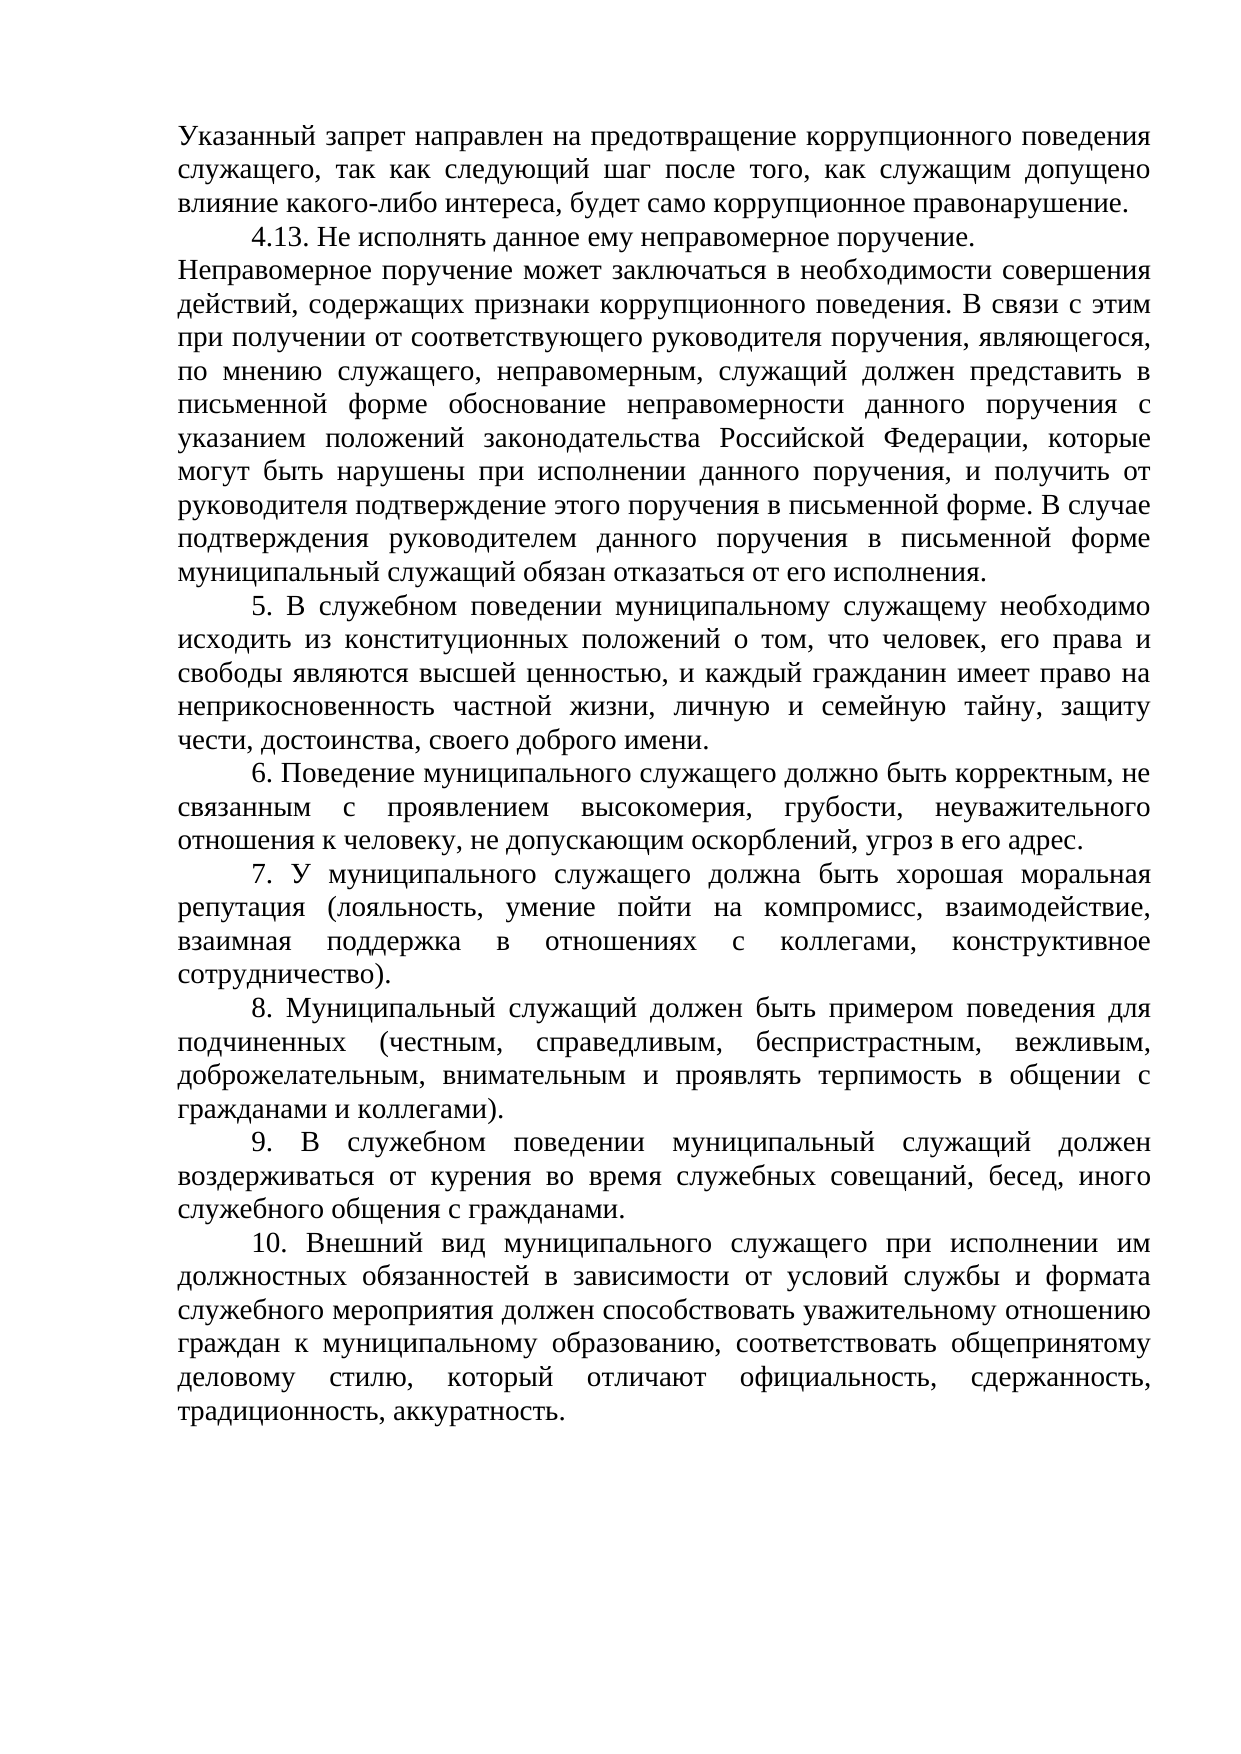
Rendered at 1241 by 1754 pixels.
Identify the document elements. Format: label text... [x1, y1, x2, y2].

text 4.13. Не исполнять данное ему неправомерное поручение. [177, 219, 1152, 252]
text 9. В служебном поведении муниципальный служащий должен воздерживаться от курения во время служебных совещаний, бесед, иного служебного общения с гражданами. [177, 1124, 1152, 1225]
text 10. Внешний вид муниципального служащего при исполнении им должностных обязанностей в зависимости от условий службы и формата служебного мероприятия должен способствовать уважительному отношению граждан к муниципальному образованию, соответствовать общепринятому деловому стилю, который отличают официальность, сдержанность, традиционность, аккуратность. [177, 1225, 1152, 1426]
text 5. В служебном поведении муниципальному служащему необходимо исходить из конституционных положений о том, что человек, его права и свободы являются высшей ценностью, и каждый гражданин имеет право на неприкосновенность частной жизни, личную и семейную тайну, защиту чести, достоинства, своего доброго имени. [177, 588, 1152, 755]
text Указанный запрет направлен на предотвращение коррупционного поведения служащего, так как следующий шаг после того, как служащим допущено влияние какого-либо интереса, будет само коррупционное правонарушение. [177, 118, 1152, 219]
text 7. У муниципального служащего должна быть хорошая моральная репутация (лояльность, умение пойти на компромисс, взаимодействие, взаимная поддержка в отношениях с коллегами, конструктивное сотрудничество). [177, 856, 1152, 990]
text 8. Муниципальный служащий должен быть примером поведения для подчиненных (честным, справедливым, беспристрастным, вежливым, доброжелательным, внимательным и проявлять терпимость в общении с гражданами и коллегами). [177, 990, 1152, 1124]
text 6. Поведение муниципального служащего должно быть корректным, не связанным с проявлением высокомерия, грубости, неуважительного отношения к человеку, не допускающим оскорблений, угроз в его адрес. [177, 755, 1152, 856]
text Неправомерное поручение может заключаться в необходимости совершения действий, содержащих признаки коррупционного поведения. В связи с этим при получении от соответствующего руководителя поручения, являющегося, по мнению служащего, неправомерным, служащий должен представить в письменной форме обоснование неправомерности данного поручения с указанием положений законодательства Российской Федерации, которые могут быть нарушены при исполнении данного поручения, и получить от руководителя подтверждение этого поручения в письменной форме. В случае подтверждения руководителем данного поручения в письменной форме муниципальный служащий обязан отказаться от его исполнения. [177, 252, 1152, 588]
